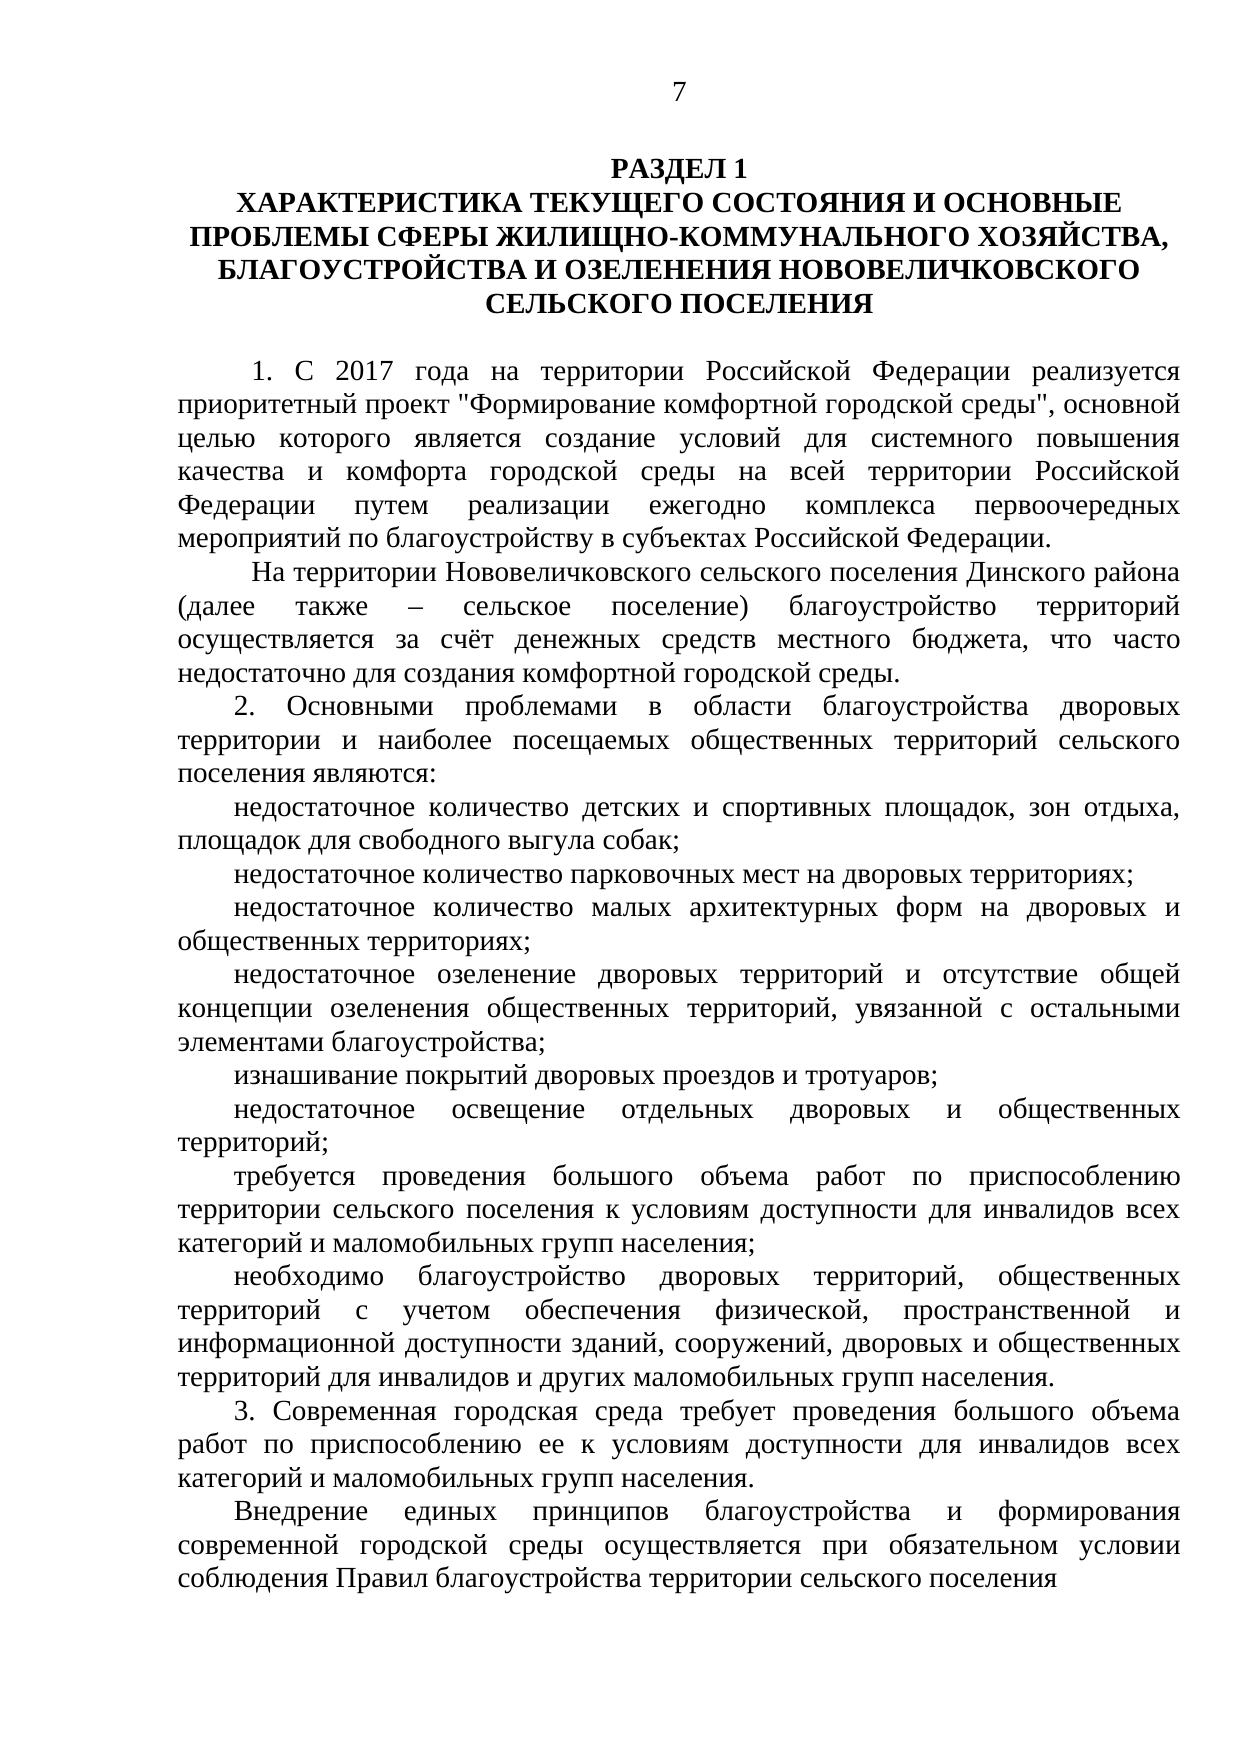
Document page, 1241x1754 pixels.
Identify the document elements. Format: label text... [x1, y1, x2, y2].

text 1. С 2017 года на территории Российской Федерации реализуется приоритетный проект "Формирование комфортной городской среды", основной целью которого является создание условий для системного повышения качества и комфорта городской среды на всей территории Российской Федерации путем реализации ежегодно комплекса первоочередных мероприятий по благоустройству в субъектах Российской Федерации. [177, 353, 1181, 554]
text необходимо благоустройство дворовых территорий, общественных территорий с учетом обеспечения физической, пространственной и информационной доступности зданий, сооружений, дворовых и общественных территорий для инвалидов и других маломобильных групп населения. [177, 1258, 1181, 1393]
text требуется проведения большого объема работ по приспособлению территории сельского поселения к условиям доступности для инвалидов всех категорий и маломобильных групп населения; [177, 1158, 1181, 1258]
text РАЗДЕЛ 1 [177, 152, 1181, 185]
text На территории Нововеличковского сельского поселения Динского района (далее также – сельское поселение) благоустройство территорий осуществляется за счёт денежных средств местного бюджета, что часто недостаточно для создания комфортной городской среды. [177, 554, 1181, 688]
text недостаточное количество парковочных мест на дворовых территориях; [177, 856, 1181, 889]
text 3. Современная городская среда требует проведения большого объема работ по приспособлению ее к условиям доступности для инвалидов всех категорий и маломобильных групп населения. [177, 1393, 1181, 1493]
text 2. Основными проблемами в области благоустройства дворовых территории и наиболее посещаемых общественных территорий сельского поселения являются: [177, 688, 1181, 789]
text изнашивание покрытий дворовых проездов и тротуаров; [177, 1057, 1181, 1091]
text недостаточное озеленение дворовых территорий и отсутствие общей концепции озеленения общественных территорий, увязанной с остальными элементами благоустройства; [177, 957, 1181, 1057]
text Внедрение единых принципов благоустройства и формирования современной городской среды осуществляется при обязательном условии соблюдения Правил благоустройства территории сельского поселения [177, 1493, 1181, 1594]
text ХАРАКТЕРИСТИКА ТЕКУЩЕГО СОСТОЯНИЯ И ОСНОВНЫЕ ПРОБЛЕМЫ СФЕРЫ ЖИЛИЩНО-КОММУНАЛЬНОГО ХОЗЯЙСТВА, БЛАГОУСТРОЙСТВА И ОЗЕЛЕНЕНИЯ НОВОВЕЛИЧКОВСКОГО [177, 185, 1181, 286]
text недостаточное количество детских и спортивных площадок, зон отдыха, площадок для свободного выгула собак; [177, 789, 1181, 856]
text недостаточное освещение отдельных дворовых и общественных территорий; [177, 1091, 1181, 1158]
text СЕЛЬСКОГО ПОСЕЛЕНИЯ [177, 286, 1181, 319]
text недостаточное количество малых архитектурных форм на дворовых и общественных территориях; [177, 889, 1181, 957]
